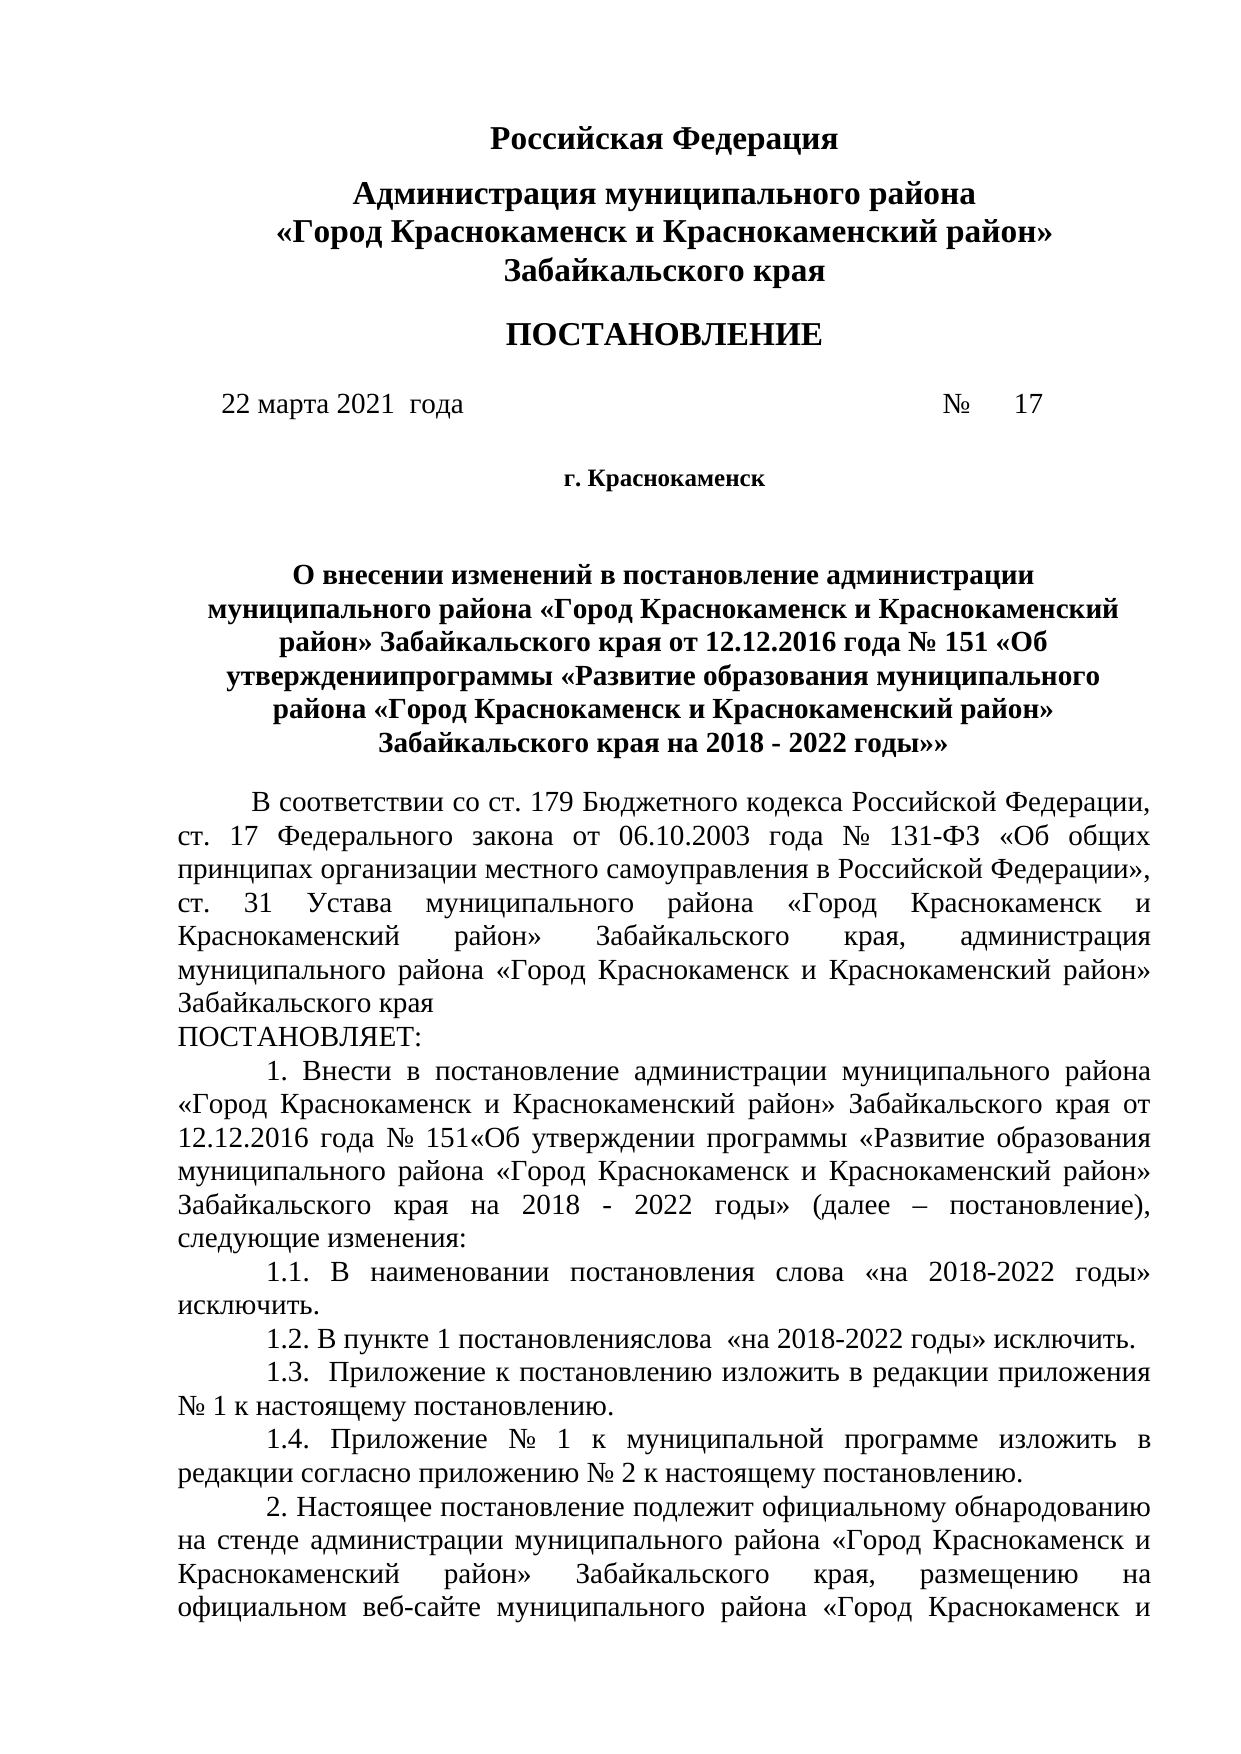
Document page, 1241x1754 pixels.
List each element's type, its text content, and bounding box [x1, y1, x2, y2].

text В соответствии со ст. 179 Бюджетного кодекса Российской Федерации, ст. 17 Федерального закона от 06.10.2003 года № 131-ФЗ «Об общих принципах организации местного самоуправления в Российской Федерации», ст. 31 Устава муниципального района «Город Краснокаменск и Краснокаменский район» Забайкальского края, администрация муниципального района «Город Краснокаменск и Краснокаменский район» Забайкальского края [177, 784, 1152, 1019]
text ПОСТАНОВЛЕНИЕ [177, 314, 1152, 353]
text 1.1. В наименовании постановления слова «на 2018-2022 годы» исключить. [177, 1254, 1152, 1321]
text Российская Федерация [177, 118, 1152, 156]
text Забайкальского края [177, 250, 1152, 288]
text «Город Краснокаменск и Краснокаменский район» [177, 212, 1152, 250]
text г. Краснокаменск [177, 463, 1152, 492]
text 22 марта 2021 года № 17 [177, 386, 1152, 420]
text ПОСТАНОВЛЯЕТ: [177, 1019, 1152, 1053]
text 1. Внести в постановление администрации муниципального района «Город Краснокаменск и Краснокаменский район» Забайкальского края от 12.12.2016 года № 151«Об утверждении программы «Развитие образования муниципального района «Город Краснокаменск и Краснокаменский район» Забайкальского края на 2018 - 2022 годы» (далее – постановление), следующие изменения: [177, 1053, 1152, 1254]
text 1.2. В пункте 1 постановленияслова «на 2018-2022 годы» исключить. [177, 1321, 1152, 1354]
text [177, 1489, 1152, 1623]
text Администрация муниципального района [177, 173, 1152, 212]
text 1.4. Приложение № 1 к муниципальной программе изложить в редакции согласно приложению № 2 к настоящему постановлению. [177, 1422, 1152, 1489]
text 1.3. Приложение к постановлению изложить в редакции приложения № 1 к настоящему постановлению. [177, 1354, 1152, 1422]
